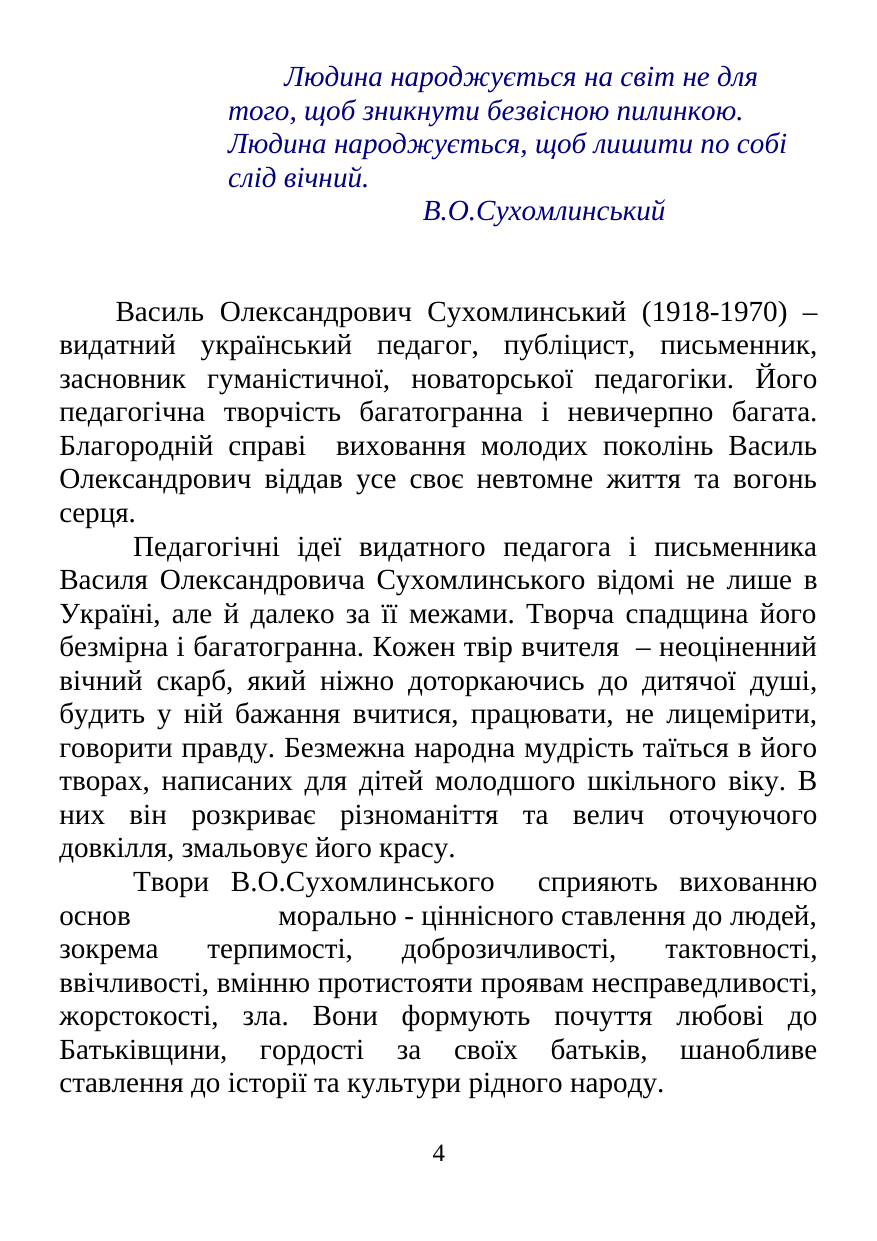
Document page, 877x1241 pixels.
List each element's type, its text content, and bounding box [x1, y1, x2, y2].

text В.О.Сухомлинський [228, 193, 818, 227]
text Людина народжується на світ не для того, щоб зникнути безвісною пилинкою. Людина народжується, щоб лишити по собі слід вічний. [228, 59, 818, 193]
text Василь Олександрович Сухомлинський (1918-1970) – видатний український педагог, публіцист, письменник, засновник гуманістичної, новаторської педагогіки. Його педагогічна творчість багатогранна і невичерпно багата. Благородній справі виховання молодих поколінь Василь Олександрович віддав усе своє невтомне життя та вогонь серця. [59, 294, 818, 529]
text Твори В.О.Сухомлинського сприяють вихованню основ морально - ціннісного ставлення до людей, зокрема терпимості, доброзичливості, тактовності, ввічливості, вмінню протистояти проявам несправедливості, жорстокості, зла. Вони формують почуття любові до Батьківщини, гордості за своїх батьків, шанобливе ставлення до історії та культури рідного народу. [59, 864, 818, 1099]
text Педагогічні ідеї видатного педагога і письменника Василя Олександровича Сухомлинського відомі не лише в Україні, але й далеко за її межами. Творча спадщина його безмірна і багатогранна. Кожен твір вчителя – неоціненний вічний скарб, який ніжно доторкаючись до дитячої душі, будить у ній бажання вчитися, працювати, не лицемірити, говорити правду. Безмежна народна мудрість таїться в його творах, написаних для дітей молодшого шкільного віку. В них він розкриває різноманіття та велич оточуючого довкілля, змальовує його красу. [59, 529, 818, 864]
